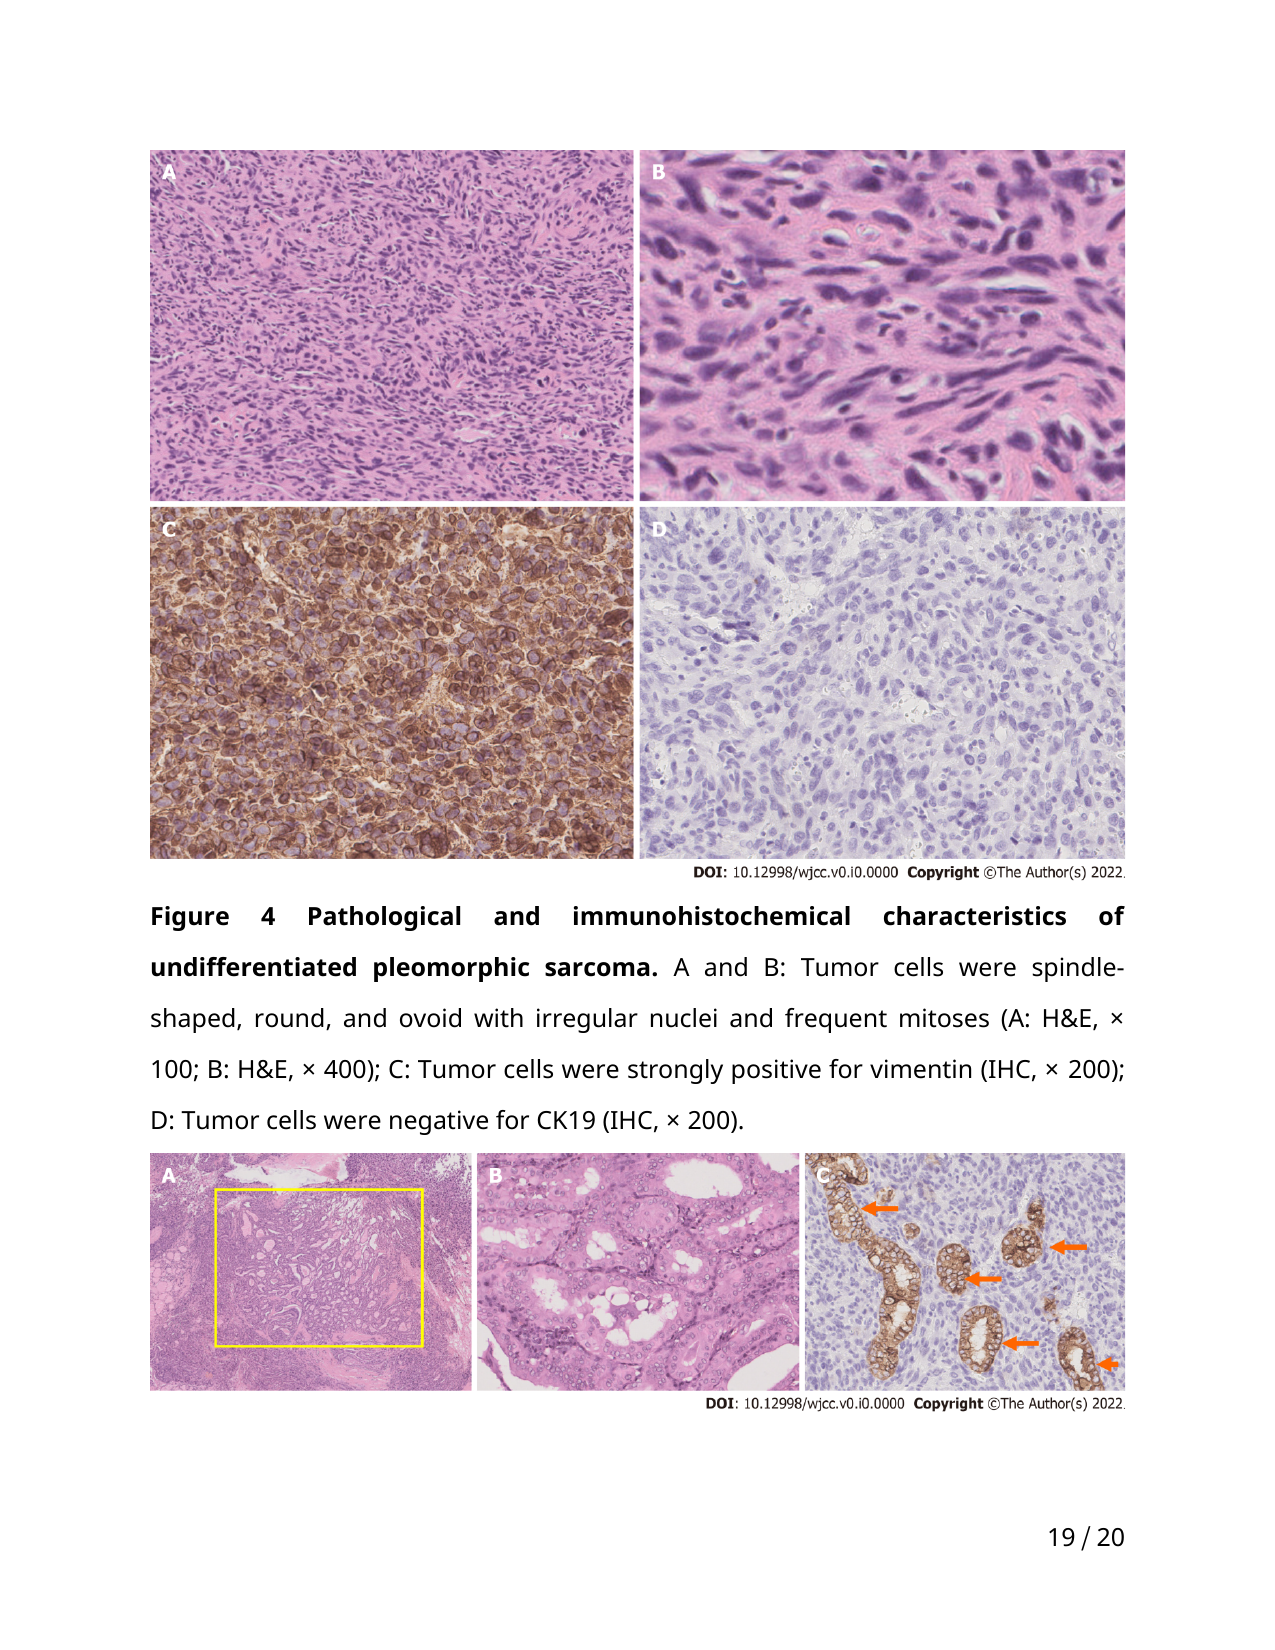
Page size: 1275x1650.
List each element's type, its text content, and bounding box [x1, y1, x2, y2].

picture [150, 150, 1125, 884]
text Figure 4 Pathological and immunohistochemical characteristics of undifferentiated pleomorphic sarcoma. A and B: Tumor cells were spindle-shaped, round, and ovoid with irregular nuclei and frequent mitoses (A: H&E, × 100; B: H&E, × 400); C: Tumor cells were strongly positive for vimentin (IHC, × 200); D: Tumor cells were negative for CK19 (IHC, × 200). [150, 898, 1125, 1136]
picture [150, 1153, 1125, 1415]
